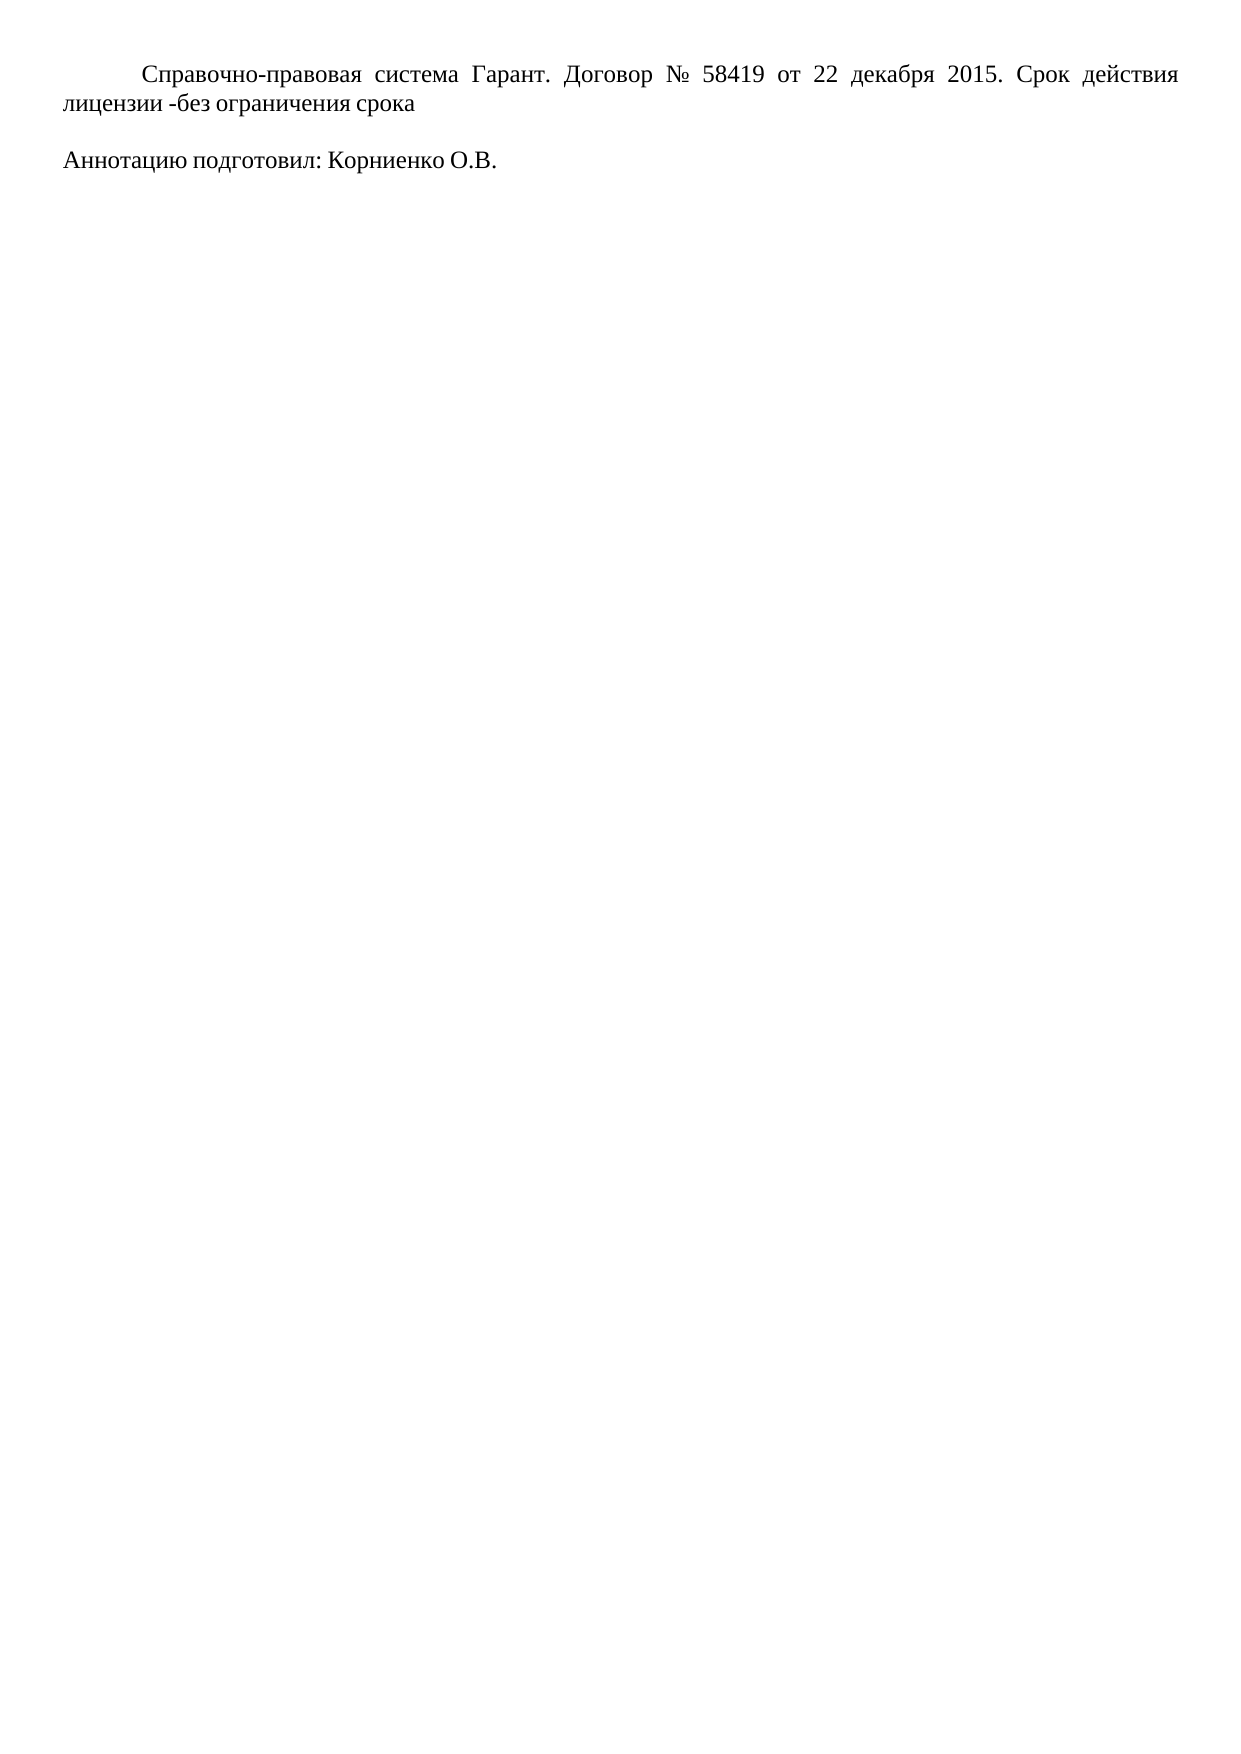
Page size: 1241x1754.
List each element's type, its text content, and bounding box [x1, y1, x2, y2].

table_cell Аннотацию подготовил: Корниенко О.В. [59, 145, 1183, 175]
table_header Справочно-правовая система Гарант. Договор № 58419 от 22 декабря 2015. Срок действия лицензии -без ограничения срока [59, 59, 1183, 145]
